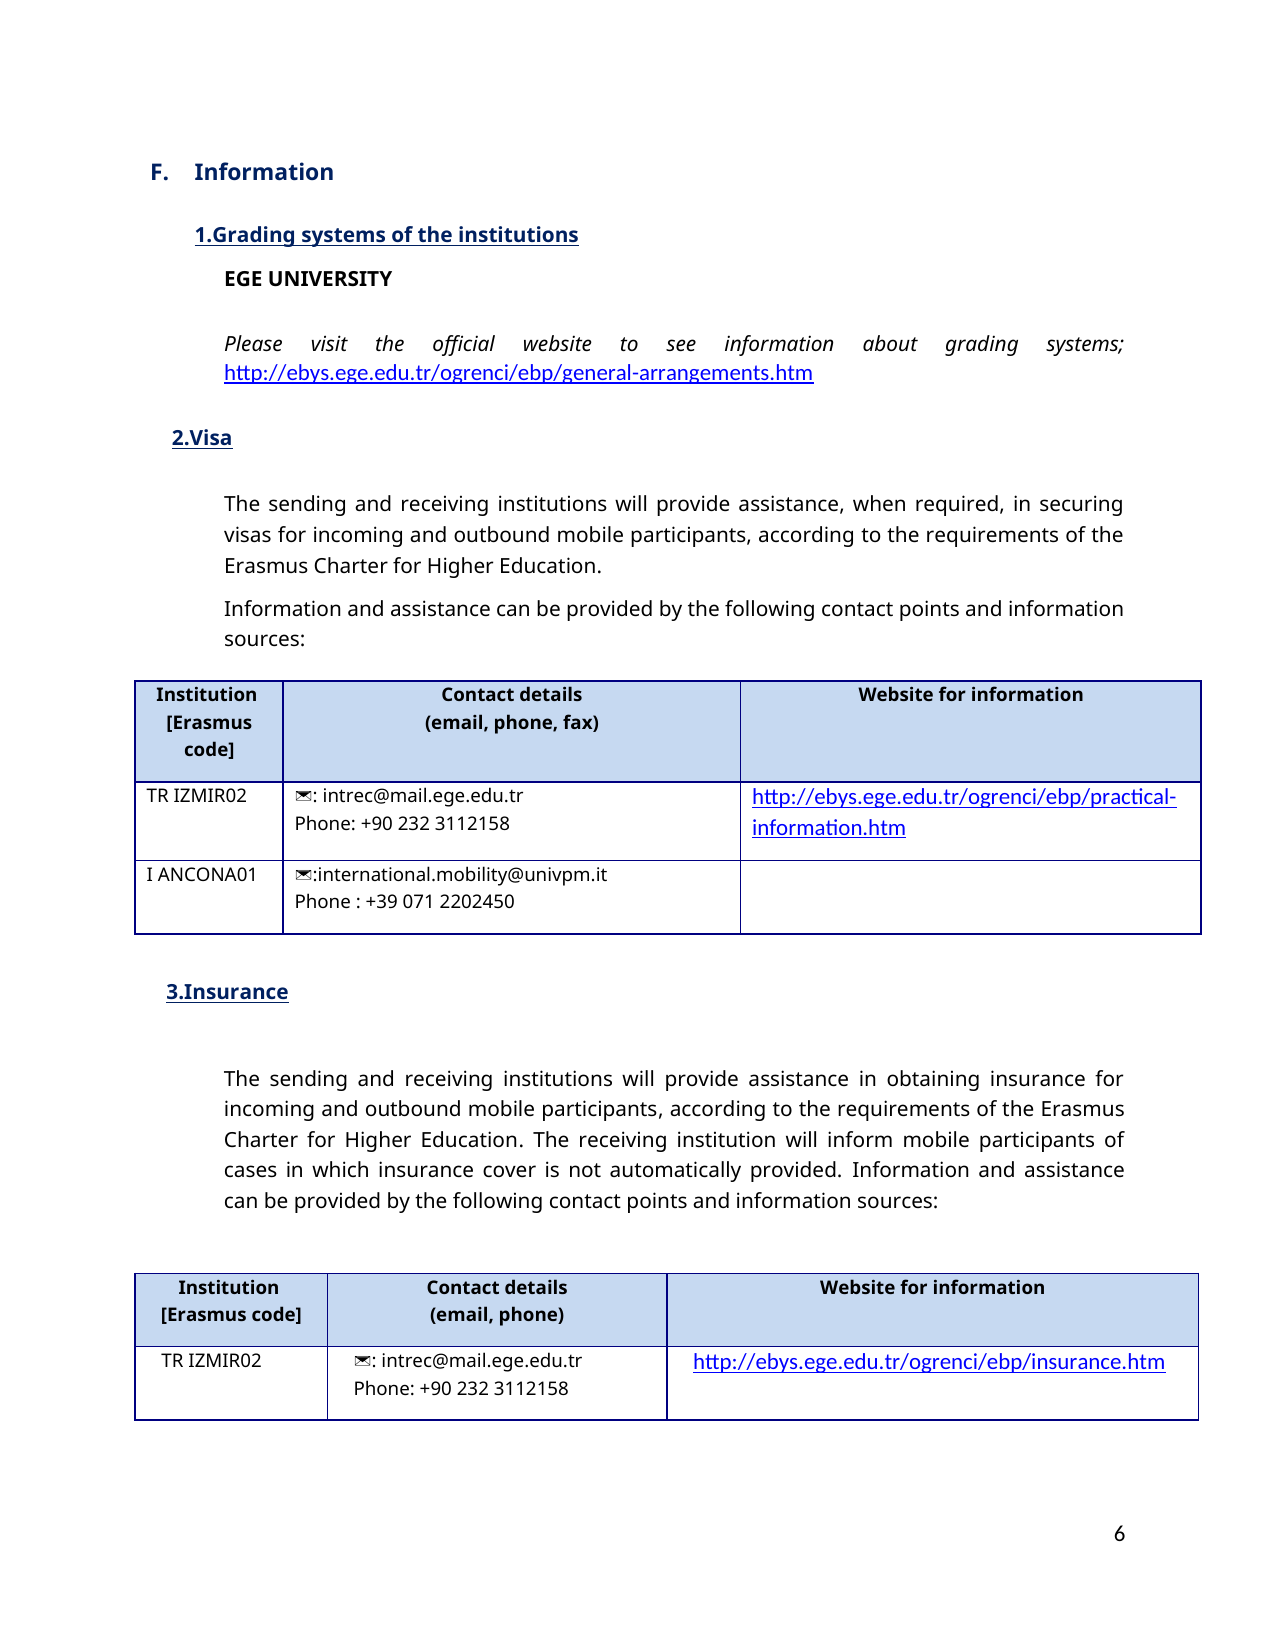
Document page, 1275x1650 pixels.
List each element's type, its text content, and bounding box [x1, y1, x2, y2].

list 1.Grading systems of the institutions [194, 221, 1125, 249]
table_cell [741, 861, 1200, 933]
list The sending and receiving institutions will provide assistance, when required, in securing visas for incoming and outbound mobile participants, according to the requirements of the Erasmus Charter for Higher Education. [224, 489, 1125, 579]
table_header Institution [Erasmus code] [136, 682, 282, 781]
table_cell I ANCONA01 [136, 861, 282, 933]
table_header Contact details (email, phone, fax) [284, 682, 740, 781]
table_cell : intrec@mail.ege.edu.tr Phone: +90 232 3112158 [284, 783, 740, 859]
table_cell http://ebys.ege.edu.tr/ogrenci/ebp/practical-information.htm [741, 783, 1200, 859]
table_cell TR IZMIR02 [136, 783, 282, 859]
list Information and assistance can be provided by the following contact points and information sources: [224, 594, 1125, 653]
table_header Website for information [668, 1274, 1198, 1346]
table_cell TR IZMIR02 [136, 1347, 327, 1419]
list The sending and receiving institutions will provide assistance in obtaining insurance for incoming and outbound mobile participants, according to the requirements of the Erasmus Charter for Higher Education. The receiving institution will inform mobile participants of cases in which insurance cover is not automatically provided. Information and assistance can be provided by the following contact points and information sources: [224, 1064, 1125, 1215]
list 3.Insurance [150, 977, 1213, 1006]
table_header Institution [Erasmus code] [136, 1274, 327, 1346]
text 2.Visa [150, 423, 1125, 452]
table_cell :international.mobility@univpm.it Phone : +39 071 2202450 [284, 861, 740, 933]
text Please visit the official website to see information about grading systems; http://ebys.ege.edu.tr/ogrenci/ebp/general-arrangements.htm [224, 329, 1125, 386]
table_cell : intrec@mail.ege.edu.tr Phone: +90 232 3112158 [328, 1347, 666, 1419]
table_cell http://ebys.ege.edu.tr/ogrenci/ebp/insurance.htm [668, 1347, 1198, 1419]
table_header Contact details (email, phone) [328, 1274, 666, 1346]
text EGE UNIVERSITY [224, 264, 1125, 292]
list F. Information [150, 156, 1125, 187]
table_header Website for information [741, 682, 1200, 781]
